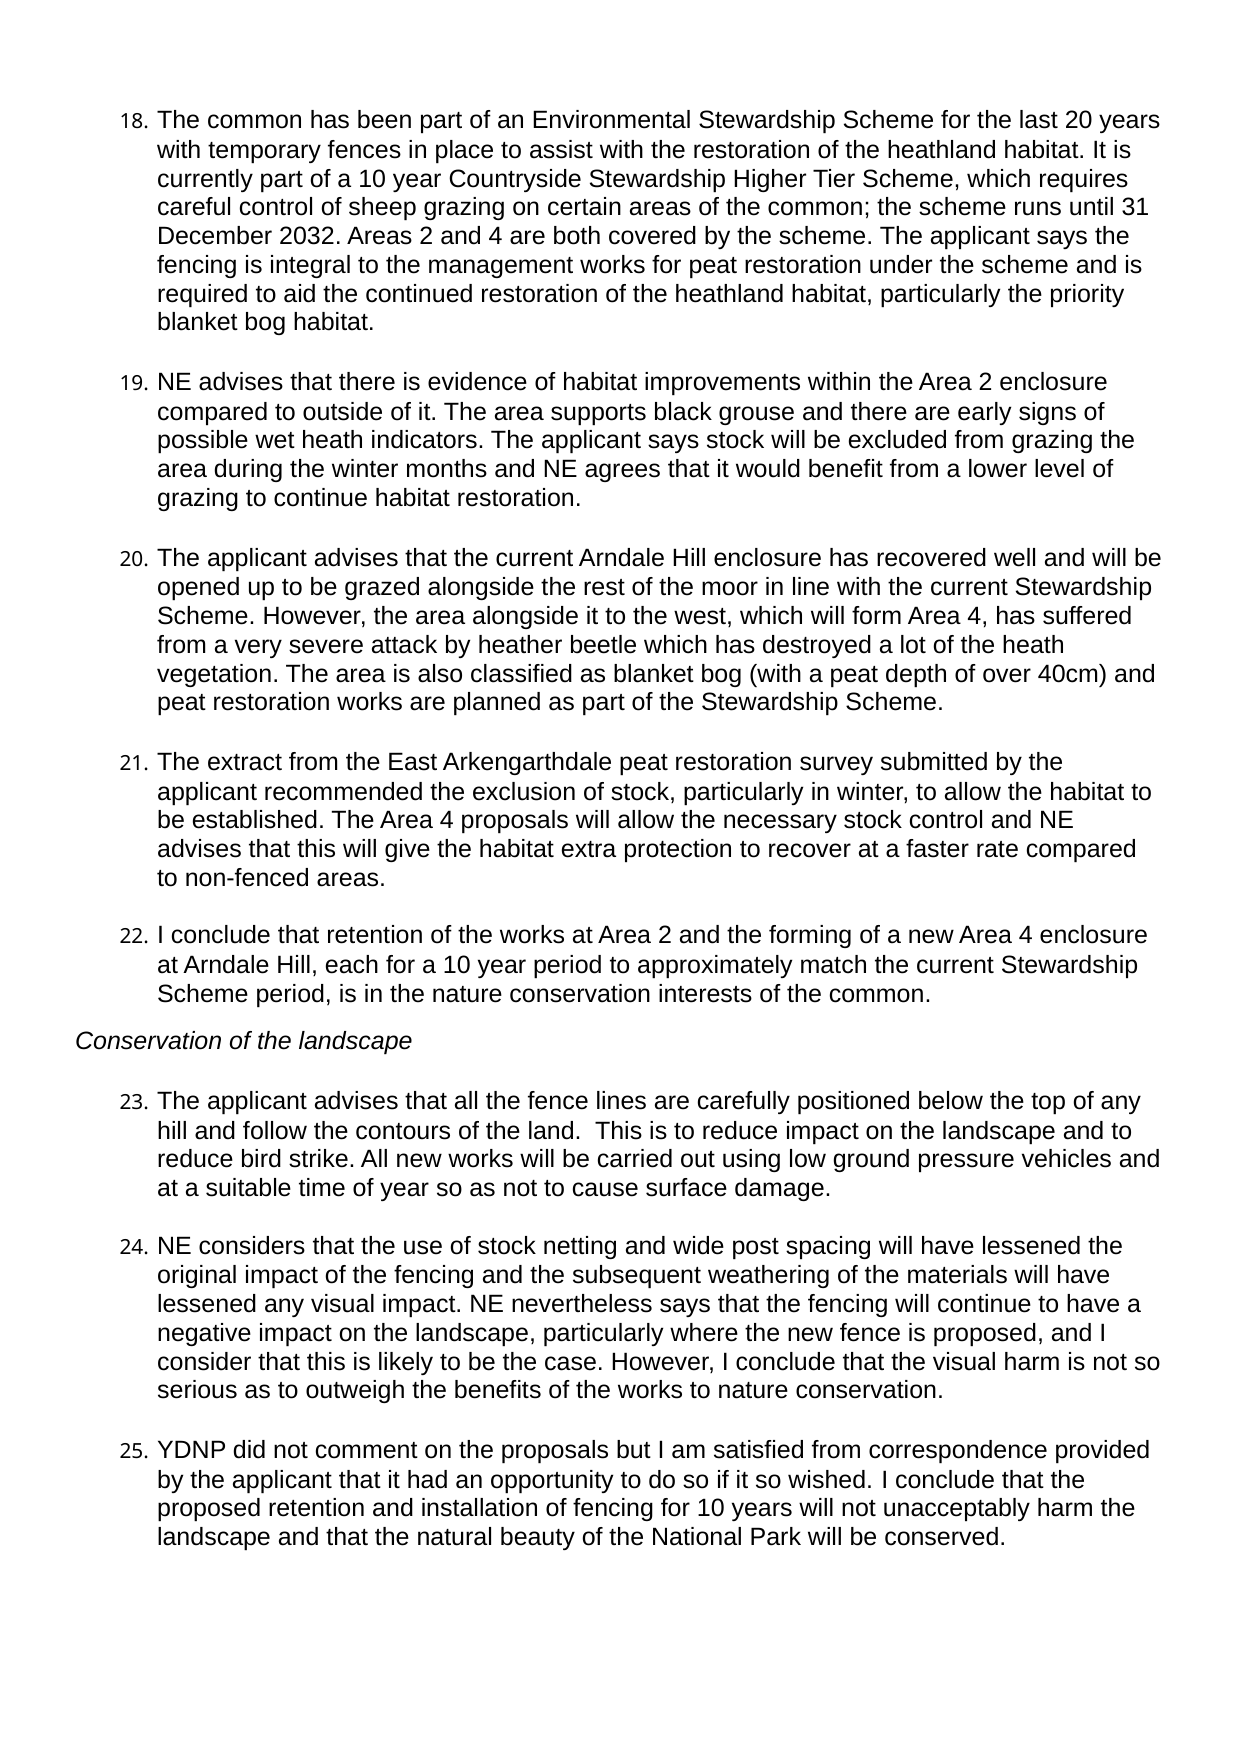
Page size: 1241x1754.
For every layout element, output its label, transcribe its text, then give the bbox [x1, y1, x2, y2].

text Conservation of the landscape [75, 1026, 1165, 1055]
list I conclude that retention of the works at Area 2 and the forming of a new Area 4 enclosure at Arndale Hill, each for a 10 year period to approximately match the current Stewardship Scheme period, is in the nature conservation interests of the common. [119, 920, 1165, 1007]
list The applicant advises that all the fence lines are carefully positioned below the top of any hill and follow the contours of the land. This is to reduce impact on the landscape and to reduce bird strike. All new works will be carried out using low ground pressure vehicles and at a suitable time of year so as not to cause surface damage. [119, 1086, 1165, 1202]
list NE advises that there is evidence of habitat improvements within the Area 2 enclosure compared to outside of it. The area supports black grouse and there are early signs of possible wet heath indicators. The applicant says stock will be excluded from grazing the area during the winter months and NE agrees that it would benefit from a lower level of grazing to continue habitat restoration. [119, 367, 1165, 512]
list The applicant advises that the current Arndale Hill enclosure has recovered well and will be opened up to be grazed alongside the rest of the moor in line with the current Stewardship Scheme. However, the area alongside it to the west, which will form Area 4, has suffered from a very severe attack by heather beetle which has destroyed a lot of the heath vegetation. The area is also classified as blanket bog (with a peat depth of over 40cm) and peat restoration works are planned as part of the Stewardship Scheme. [119, 543, 1165, 716]
list NE considers that the use of stock netting and wide post spacing will have lessened the original impact of the fencing and the subsequent weathering of the materials will have lessened any visual impact. NE nevertheless says that the fencing will continue to have a negative impact on the landscape, particularly where the new fence is proposed, and I consider that this is likely to be the case. However, I conclude that the visual harm is not so serious as to outweigh the benefits of the works to nature conservation. [119, 1231, 1165, 1404]
list The extract from the East Arkengarthdale peat restoration survey submitted by the applicant recommended the exclusion of stock, particularly in winter, to allow the habitat to be established. The Area 4 proposals will allow the necessary stock control and NE advises that this will give the habitat extra protection to recover at a faster rate compared to non-fenced areas. [119, 747, 1165, 892]
list The common has been part of an Environmental Stewardship Scheme for the last 20 years with temporary fences in place to assist with the restoration of the heathland habitat. It is currently part of a 10 year Countryside Stewardship Higher Tier Scheme, which requires careful control of sheep grazing on certain areas of the common; the scheme runs until 31 December 2032. Areas 2 and 4 are both covered by the scheme. The applicant says the fencing is integral to the management works for peat restoration under the scheme and is required to aid the continued restoration of the heathland habitat, particularly the priority blanket bog habitat. [119, 105, 1165, 336]
list YDNP did not comment on the proposals but I am satisfied from correspondence provided by the applicant that it had an opportunity to do so if it so wished. I conclude that the proposed retention and installation of fencing for 10 years will not unacceptably harm the landscape and that the natural beauty of the National Park will be conserved. [119, 1435, 1165, 1551]
